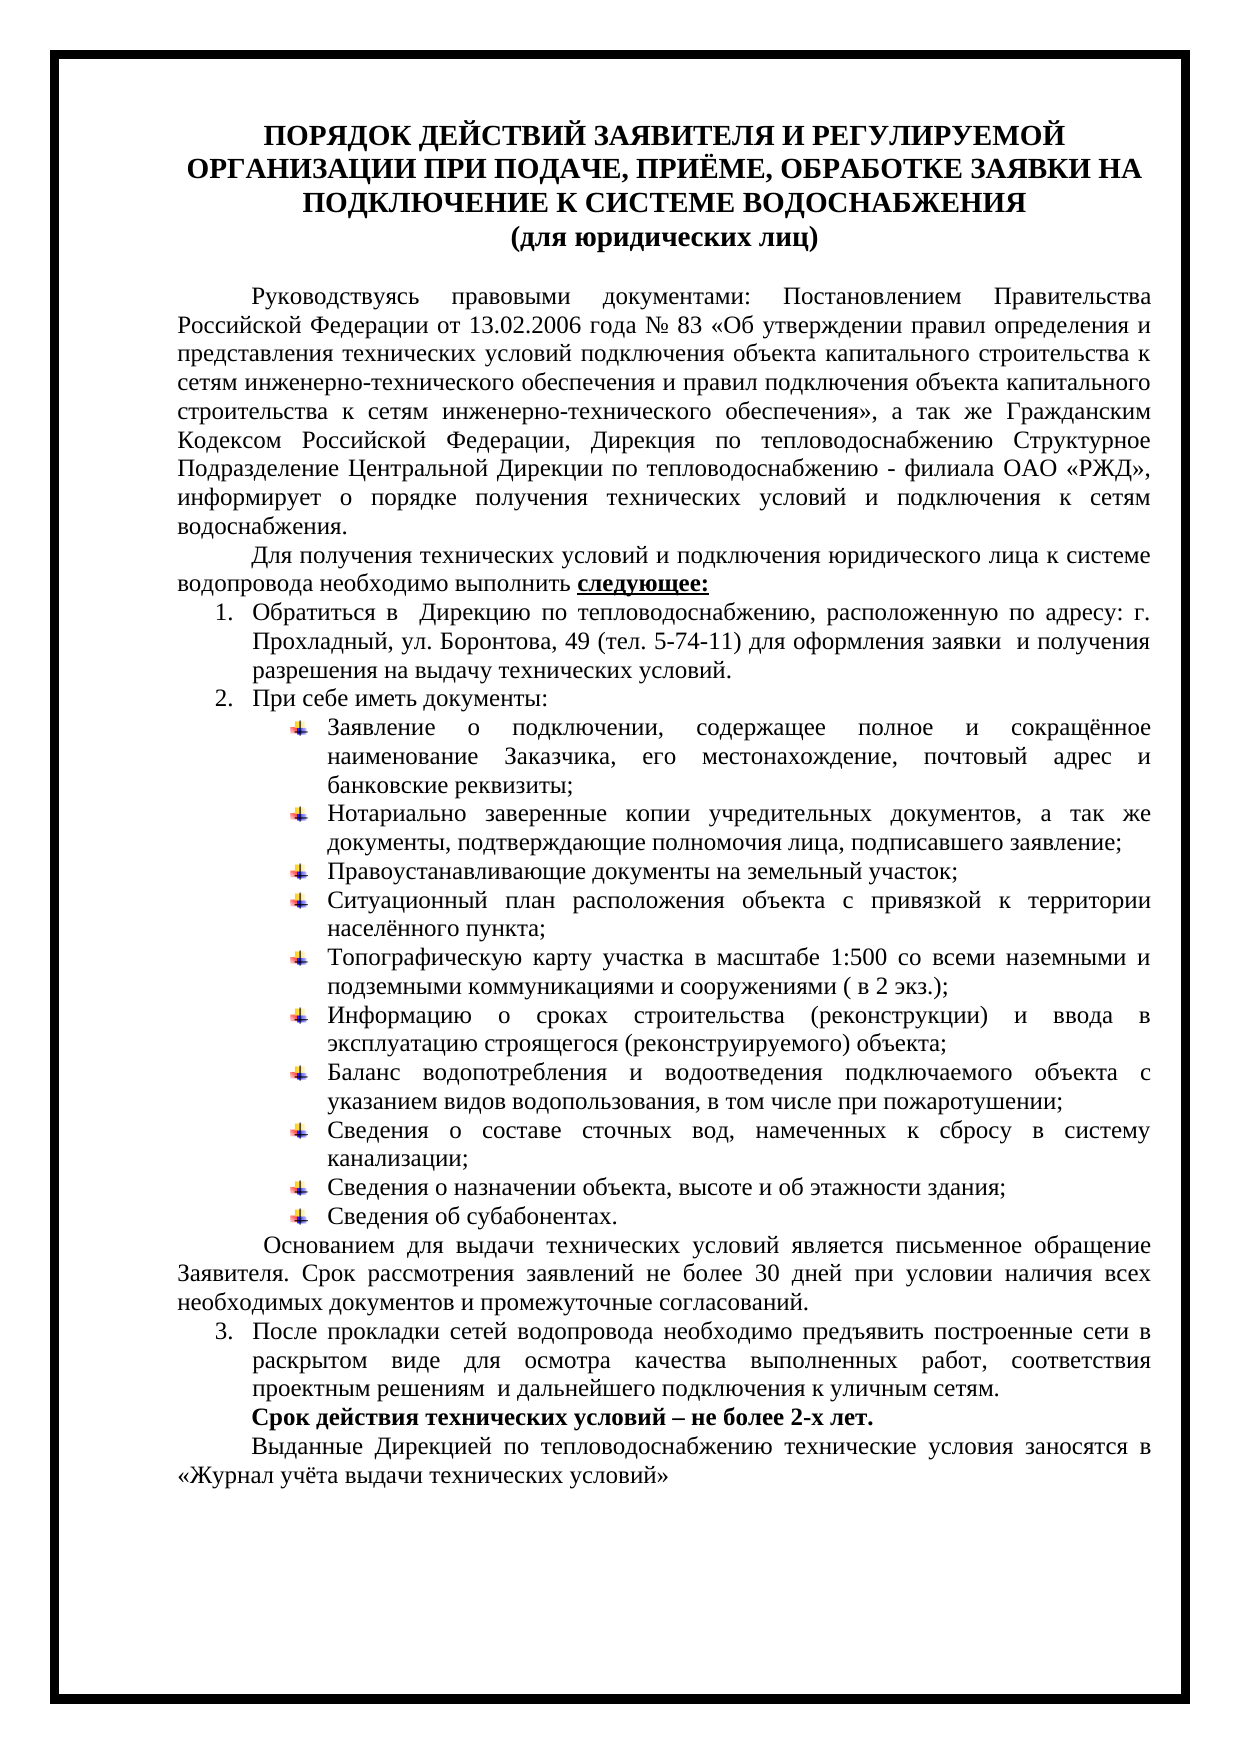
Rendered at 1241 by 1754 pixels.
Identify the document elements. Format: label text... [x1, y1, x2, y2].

list Нотариально заверенные копии учредительных документов, а так же документы, подтверждающие полномочия лица, подписавшего заявление; [289, 798, 1152, 856]
picture [290, 862, 308, 880]
picture [290, 1179, 308, 1196]
text Основанием для выдачи технических условий является письменное обращение Заявителя. Срок рассмотрения заявлений не более 30 дней при условии наличия всех необходимых документов и промежуточные согласований. [177, 1230, 1152, 1316]
picture [290, 891, 308, 909]
text Срок действия технических условий – не более 2-х лет. [177, 1402, 1152, 1431]
picture [290, 805, 308, 822]
list Баланс водопотребления и водоотведения подключаемого объекта с указанием видов водопользования, в том числе при пожаротушении; [289, 1057, 1152, 1115]
picture [290, 1006, 308, 1024]
list Правоустанавливающие документы на земельный участок; [289, 856, 1152, 885]
list Сведения о составе сточных вод, намеченных к сбросу в систему канализации; [289, 1115, 1152, 1172]
list При себе иметь документы: [214, 683, 1152, 712]
picture [290, 1064, 308, 1081]
list Информацию о сроках строительства (реконструкции) и ввода в эксплуатацию строящегося (реконструируемого) объекта; [289, 1000, 1152, 1057]
list После прокладки сетей водопровода необходимо предъявить построенные сети в раскрытом виде для осмотра качества выполненных работ, соответствия проектным решениям и дальнейшего подключения к уличным сетям. [214, 1316, 1152, 1402]
picture [290, 1121, 308, 1139]
text Для получения технических условий и подключения юридического лица к системе водопровода необходимо выполнить следующее: [177, 540, 1152, 597]
list Сведения о назначении объекта, высоте и об этажности здания; [289, 1172, 1152, 1201]
picture [290, 719, 308, 736]
list Заявление о подключении, содержащее полное и сокращённое наименование Заказчика, его местонахождение, почтовый адрес и банковские реквизиты; [289, 712, 1152, 798]
text ПОРЯДОК ДЕЙСТВИЙ ЗАЯВИТЕЛЯ И РЕГУЛИРУЕМОЙ ОРГАНИЗАЦИИ ПРИ ПОДАЧЕ, ПРИЁМЕ, ОБРАБОТКЕ ЗАЯВКИ НА ПОДКЛЮЧЕНИЕ К СИСТЕМЕ ВОДОСНАБЖЕНИЯ [177, 118, 1152, 219]
list Топографическую карту участка в масштабе 1:500 со всеми наземными и подземными коммуникациями и сооружениями ( в 2 экз.); [289, 942, 1152, 1000]
text (для юридических лиц) [177, 219, 1152, 252]
text Руководствуясь правовыми документами: Постановлением Правительства Российской Федерации от 13.02.2006 года № 83 «Об утверждении правил определения и представления технических условий подключения объекта капитального строительства к сетям инженерно-технического обеспечения и правил подключения объекта капитального строительства к сетям инженерно-технического обеспечения», а так же Гражданским Кодексом Российской Федерации, Дирекция по тепловодоснабжению Структурное Подразделение Центральной Дирекции по тепловодоснабжению - филиала ОАО «РЖД», информирует о порядке получения технических условий и подключения к сетям водоснабжения. [177, 281, 1152, 540]
list Обратиться в Дирекцию по тепловодоснабжению, расположенную по адресу: г. Прохладный, ул. Боронтова, 49 (тел. 5-74-11) для оформления заявки и получения разрешения на выдачу технических условий. [214, 597, 1152, 683]
picture [290, 1207, 308, 1225]
list Сведения об субабонентах. [289, 1201, 1152, 1230]
picture [290, 949, 308, 966]
list Ситуационный план расположения объекта с привязкой к территории населённого пункта; [289, 885, 1152, 942]
text Выданные Дирекцией по тепловодоснабжению технические условия заносятся в «Журнал учёта выдачи технических условий» [177, 1431, 1152, 1488]
